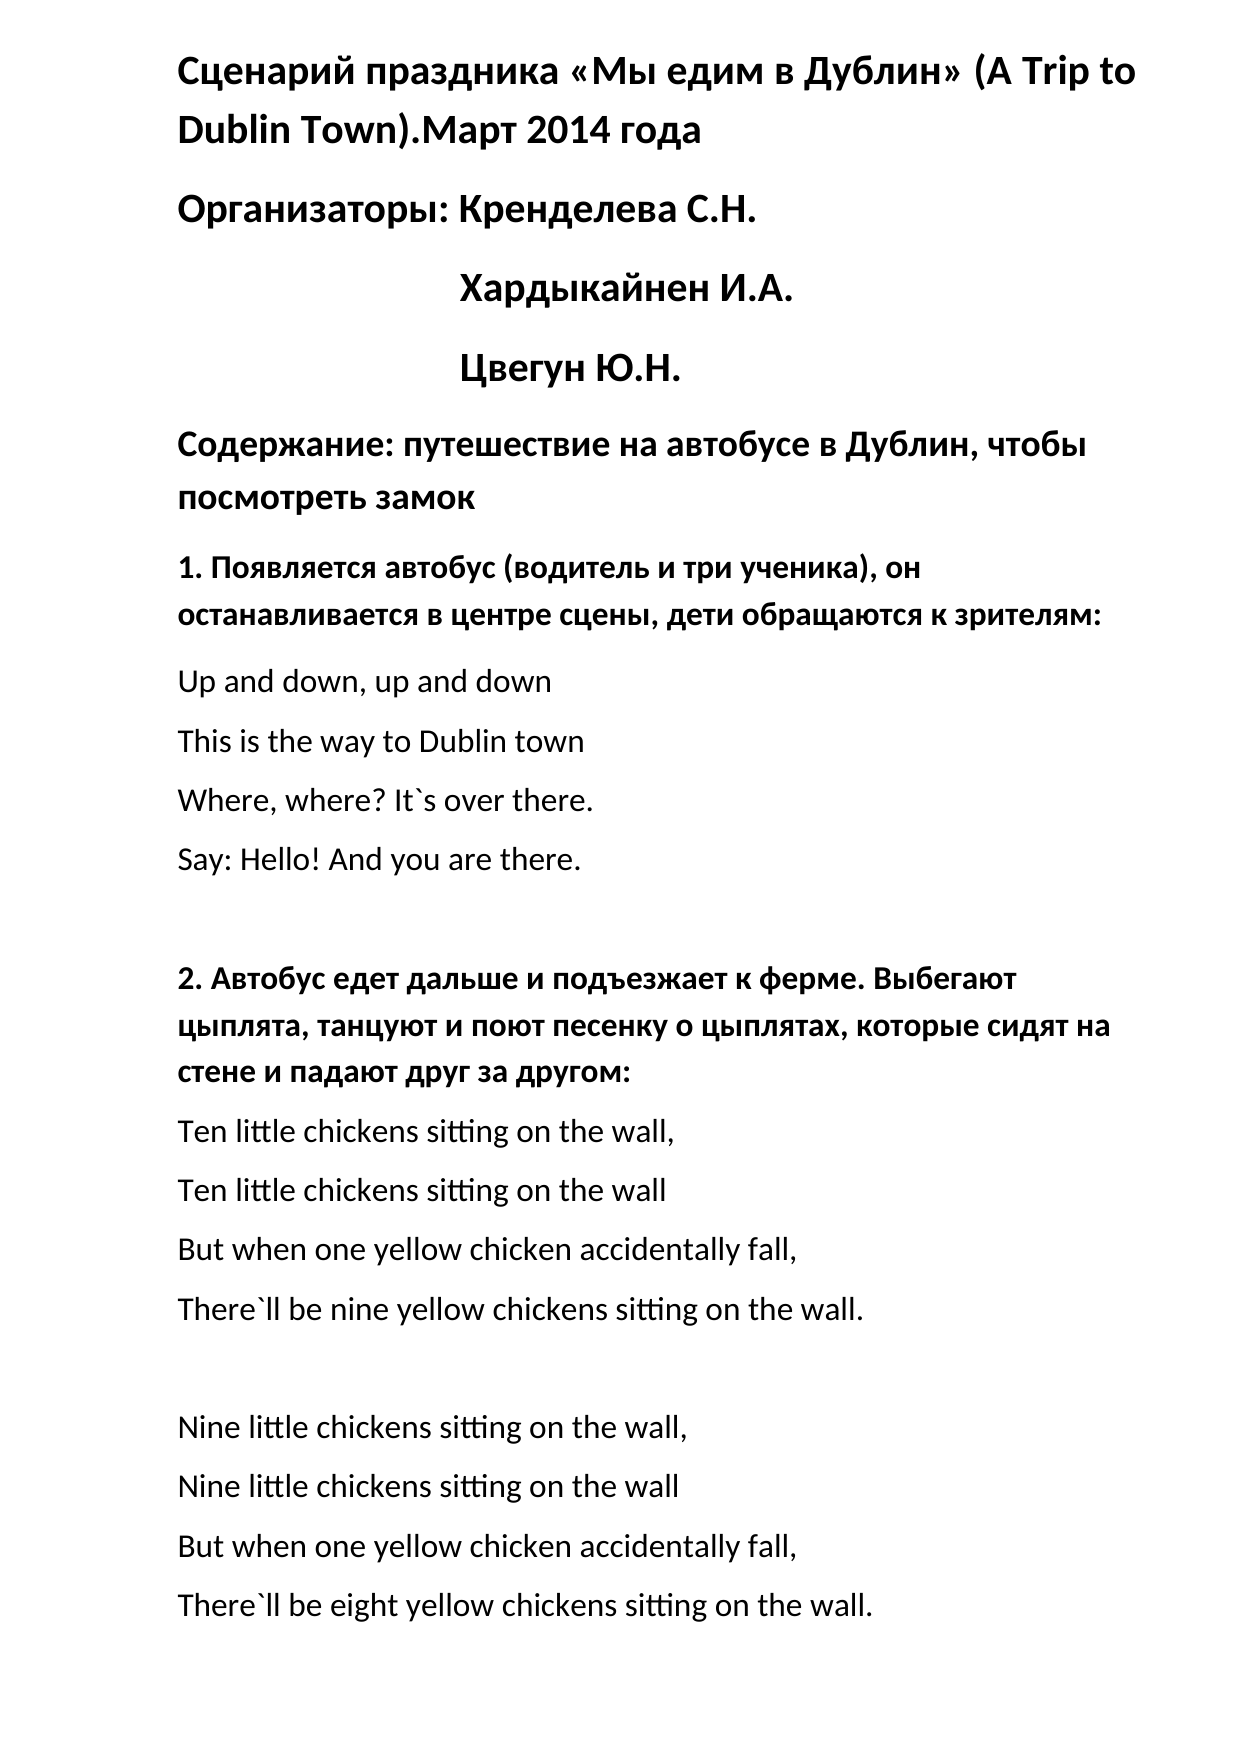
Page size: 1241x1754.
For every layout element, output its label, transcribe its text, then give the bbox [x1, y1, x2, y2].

text This is the way to Dublin town [177, 720, 1152, 761]
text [177, 1524, 1152, 1565]
text 2. Автобус едет дальше и подъезжает к ферме. Выбегают цыплята, танцуют и поют песенку о цыплятах, которые сидят на стене и падают друг за другом: [177, 957, 1152, 1091]
text Up and down, up and down [177, 661, 1152, 701]
text There`ll be nine yellow chickens sitting on the wall. [177, 1287, 1152, 1328]
text Ten little chickens sitting on the wall, [177, 1110, 1152, 1150]
text But when one yellow chicken accidentally fall, [177, 1228, 1152, 1269]
text Ten little chickens sitting on the wall [177, 1169, 1152, 1210]
text Сценарий праздника «Мы едим в Дублин» (А Trip to Dublin Town).Март 2014 года [177, 44, 1152, 154]
text 1. Появляется автобус (водитель и три ученика), он останавливается в центре сцены, дети обращаются к зрителям: [177, 546, 1152, 634]
text Хардыкайнен И.А. [177, 261, 1152, 312]
text Организаторы: Кренделева С.Н. [177, 182, 1152, 233]
text Say: Hello! And you are there. [177, 838, 1152, 879]
text Содержание: путешествие на автобусе в Дублин, чтобы посмотреть замок [177, 420, 1152, 518]
text Nine little chickens sitting on the wall [177, 1465, 1152, 1506]
text Nine little chickens sitting on the wall, [177, 1406, 1152, 1447]
text There`ll be eight yellow chickens sitting on the wall. [177, 1584, 1152, 1624]
text Цвегун Ю.Н. [177, 341, 1152, 391]
text Where, where? It`s over there. [177, 779, 1152, 820]
